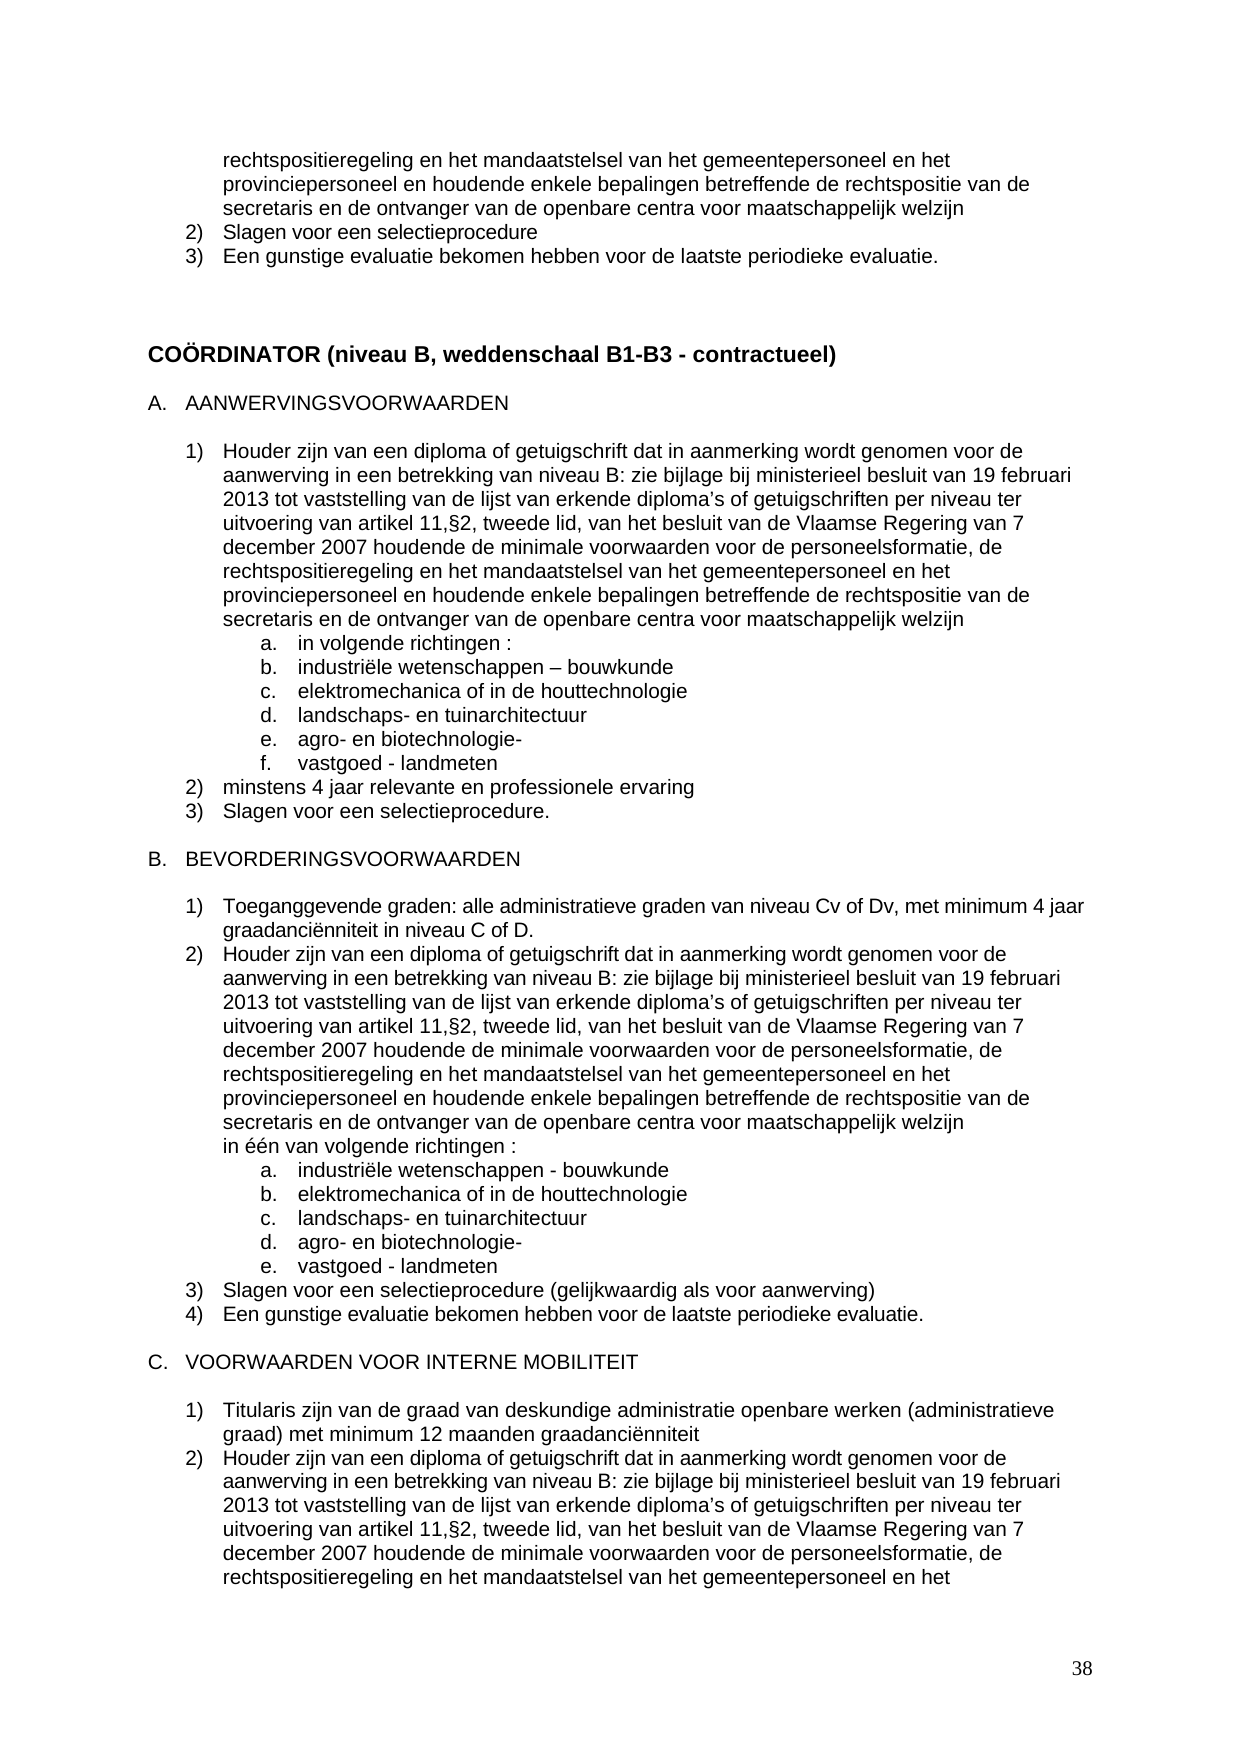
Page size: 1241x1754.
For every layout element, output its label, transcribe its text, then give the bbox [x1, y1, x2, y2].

list elektromechanica of in de houttechnologie [260, 1182, 1092, 1206]
subtitle COÖRDINATOR (niveau B, weddenschaal B1-B3 - contractueel) [148, 341, 1092, 367]
subtitle AANWERVINGSVOORWAARDEN [148, 391, 1092, 415]
subtitle minstens 4 jaar relevante en professionele ervaring [185, 774, 1092, 798]
list Titularis zijn van de graad van deskundige administratie openbare werken (administratieve graad) met minimum 12 maanden graadanciënniteit [185, 1397, 1092, 1445]
subtitle Slagen voor een selectieprocedure. [185, 798, 1092, 822]
list Slagen voor een selectieprocedure (gelijkwaardig als voor aanwerving) [185, 1278, 1092, 1302]
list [185, 148, 1092, 219]
list agro- en biotechnologie- [260, 1230, 1092, 1254]
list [185, 1445, 1092, 1589]
list Een gunstige evaluatie bekomen hebben voor de laatste periodieke evaluatie. [185, 243, 1092, 267]
subtitle BEVORDERINGSVOORWAARDEN [148, 846, 1092, 870]
subtitle landschaps- en tuinarchitectuur [260, 703, 1092, 727]
subtitle in volgende richtingen : [260, 631, 1092, 655]
list Een gunstige evaluatie bekomen hebben voor de laatste periodieke evaluatie. [185, 1302, 1092, 1326]
list Slagen voor een selectieprocedure [185, 219, 1092, 243]
subtitle agro- en biotechnologie- [260, 727, 1092, 751]
subtitle elektromechanica of in de houttechnologie [260, 679, 1092, 703]
subtitle Houder zijn van een diploma of getuigschrift dat in aanmerking wordt genomen voor de aanwerving in een betrekking van niveau B: zie bijlage bij ministerieel besluit van 19 februari 2013 tot vaststelling van de lijst van erkende diploma’s of getuigschriften per niveau ter uitvoering van artikel 11,§2, tweede lid, van het besluit van de Vlaamse Regering van 7 december 2007 houdende de minimale voorwaarden voor de personeelsformatie, de rechtspositieregeling en het mandaatstelsel van het gemeentepersoneel en het provinciepersoneel en houdende enkele bepalingen betreffende de rechtspositie van de secretaris en de ontvanger van de openbare centra voor maatschappelijk welzijn [185, 439, 1092, 631]
list industriële wetenschappen - bouwkunde [260, 1158, 1092, 1182]
subtitle vastgoed - landmeten [260, 751, 1092, 774]
subtitle industriële wetenschappen – bouwkunde [260, 655, 1092, 679]
list vastgoed - landmeten [260, 1254, 1092, 1278]
subtitle VOORWAARDEN VOOR INTERNE MOBILITEIT [148, 1349, 1092, 1373]
list Toeganggevende graden: alle administratieve graden van niveau Cv of Dv, met minimum 4 jaar graadanciënniteit in niveau C of D. [185, 894, 1092, 942]
list in één van volgende richtingen : [223, 1134, 1092, 1158]
list landschaps- en tuinarchitectuur [260, 1206, 1092, 1230]
